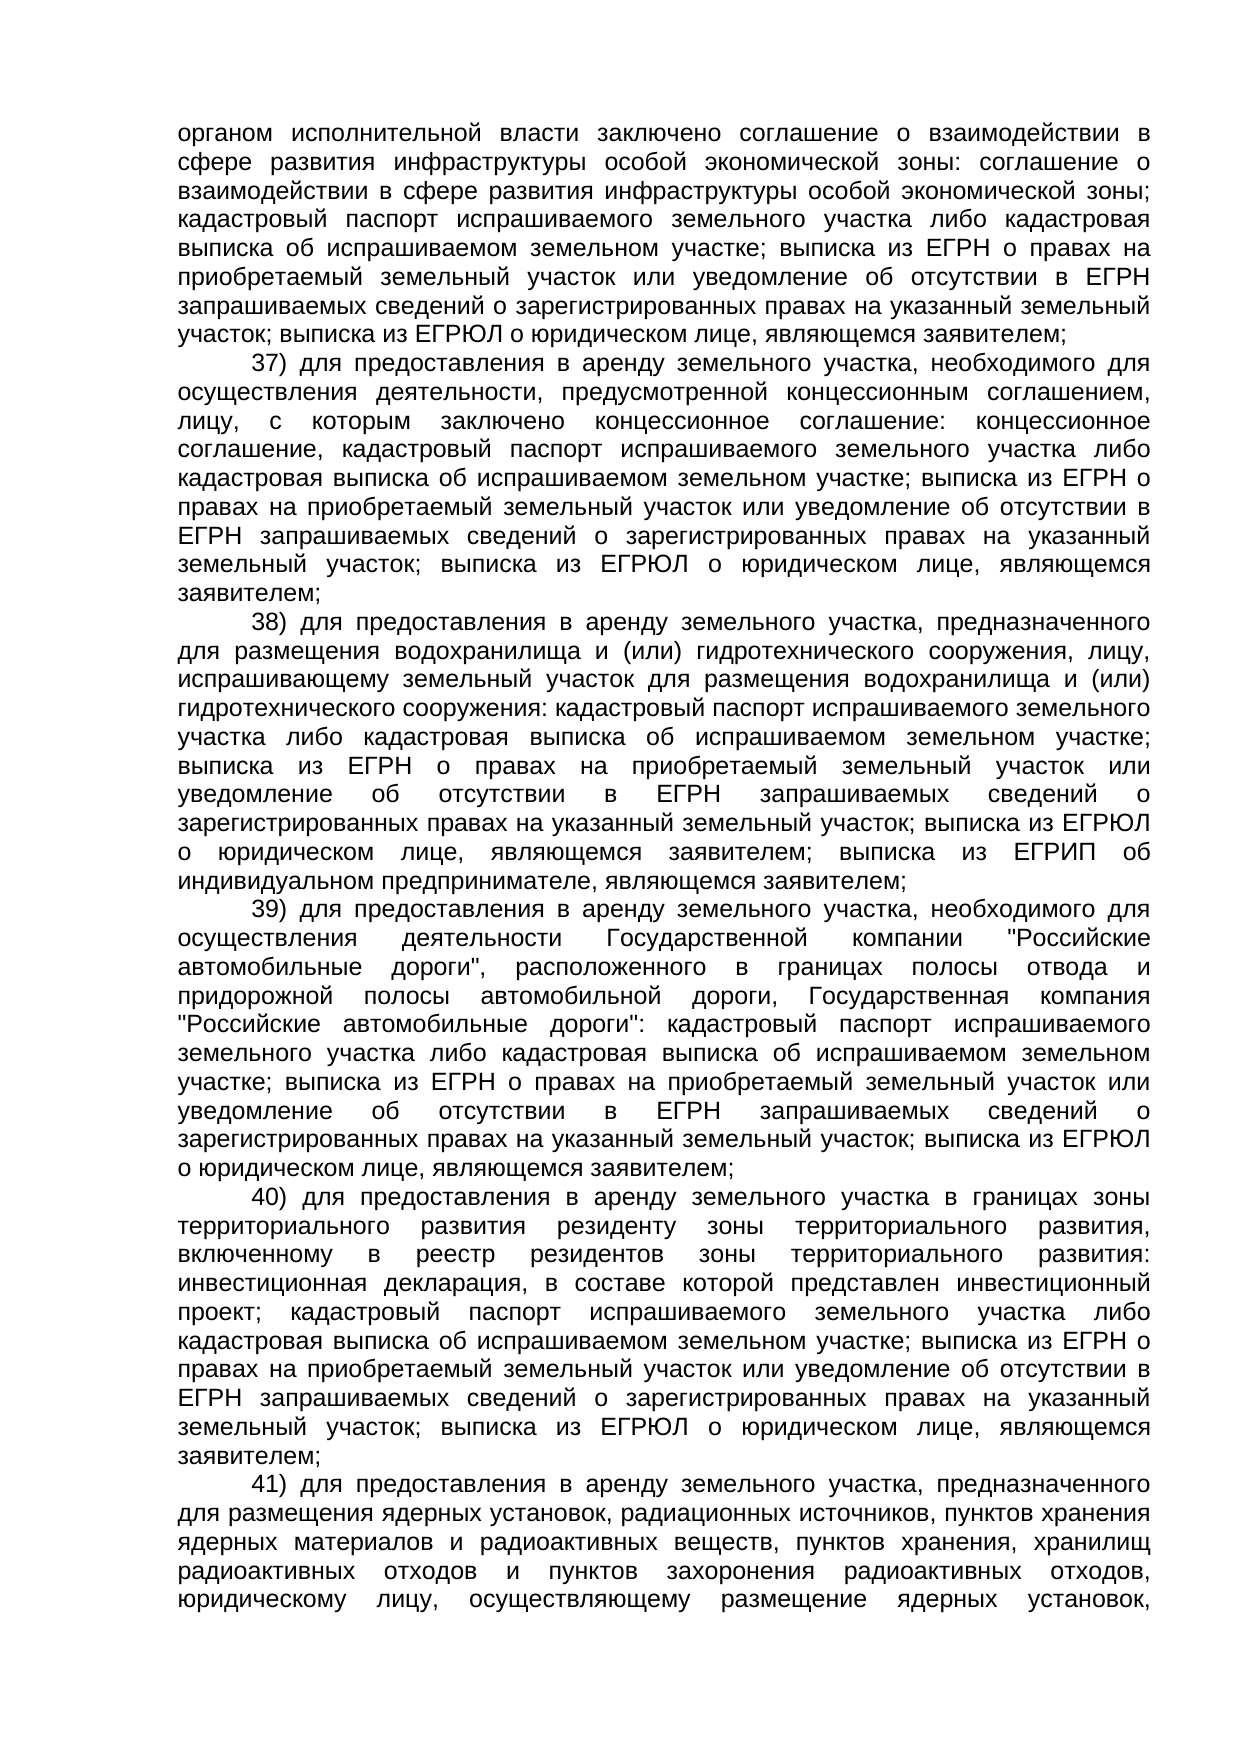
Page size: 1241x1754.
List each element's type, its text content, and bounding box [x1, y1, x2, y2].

text 38) для предоставления в аренду земельного участка, предназначенного для размещения водохранилища и (или) гидротехнического сооружения, лицу, испрашивающему земельный участок для размещения водохранилища и (или) гидротехнического сооружения: кадастровый паспорт испрашиваемого земельного участка либо кадастровая выписка об испрашиваемом земельном участке; выписка из ЕГРН о правах на приобретаемый земельный участок или уведомление об отсутствии в ЕГРН запрашиваемых сведений о зарегистрированных правах на указанный земельный участок; выписка из ЕГРЮЛ о юридическом лице, являющемся заявителем; выписка из ЕГРИП об индивидуальном предпринимателе, являющемся заявителем; [177, 607, 1152, 894]
text 40) для предоставления в аренду земельного участка в границах зоны территориального развития резиденту зоны территориального развития, включенному в реестр резидентов зоны территориального развития: инвестиционная декларация, в составе которой представлен инвестиционный проект; кадастровый паспорт испрашиваемого земельного участка либо кадастровая выписка об испрашиваемом земельном участке; выписка из ЕГРН о правах на приобретаемый земельный участок или уведомление об отсутствии в ЕГРН запрашиваемых сведений о зарегистрированных правах на указанный земельный участок; выписка из ЕГРЮЛ о юридическом лице, являющемся заявителем; [177, 1182, 1152, 1469]
text 39) для предоставления в аренду земельного участка, необходимого для осуществления деятельности Государственной компании "Российские автомобильные дороги", расположенного в границах полосы отвода и придорожной полосы автомобильной дороги, Государственная компания "Российские автомобильные дороги": кадастровый паспорт испрашиваемого земельного участка либо кадастровая выписка об испрашиваемом земельном участке; выписка из ЕГРН о правах на приобретаемый земельный участок или уведомление об отсутствии в ЕГРН запрашиваемых сведений о зарегистрированных правах на указанный земельный участок; выписка из ЕГРЮЛ о юридическом лице, являющемся заявителем; [177, 894, 1152, 1182]
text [177, 118, 1152, 348]
text 37) для предоставления в аренду земельного участка, необходимого для осуществления деятельности, предусмотренной концессионным соглашением, лицу, с которым заключено концессионное соглашение: концессионное соглашение, кадастровый паспорт испрашиваемого земельного участка либо кадастровая выписка об испрашиваемом земельном участке; выписка из ЕГРН о правах на приобретаемый земельный участок или уведомление об отсутствии в ЕГРН запрашиваемых сведений о зарегистрированных правах на указанный земельный участок; выписка из ЕГРЮЛ о юридическом лице, являющемся заявителем; [177, 348, 1152, 607]
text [177, 1469, 1152, 1613]
